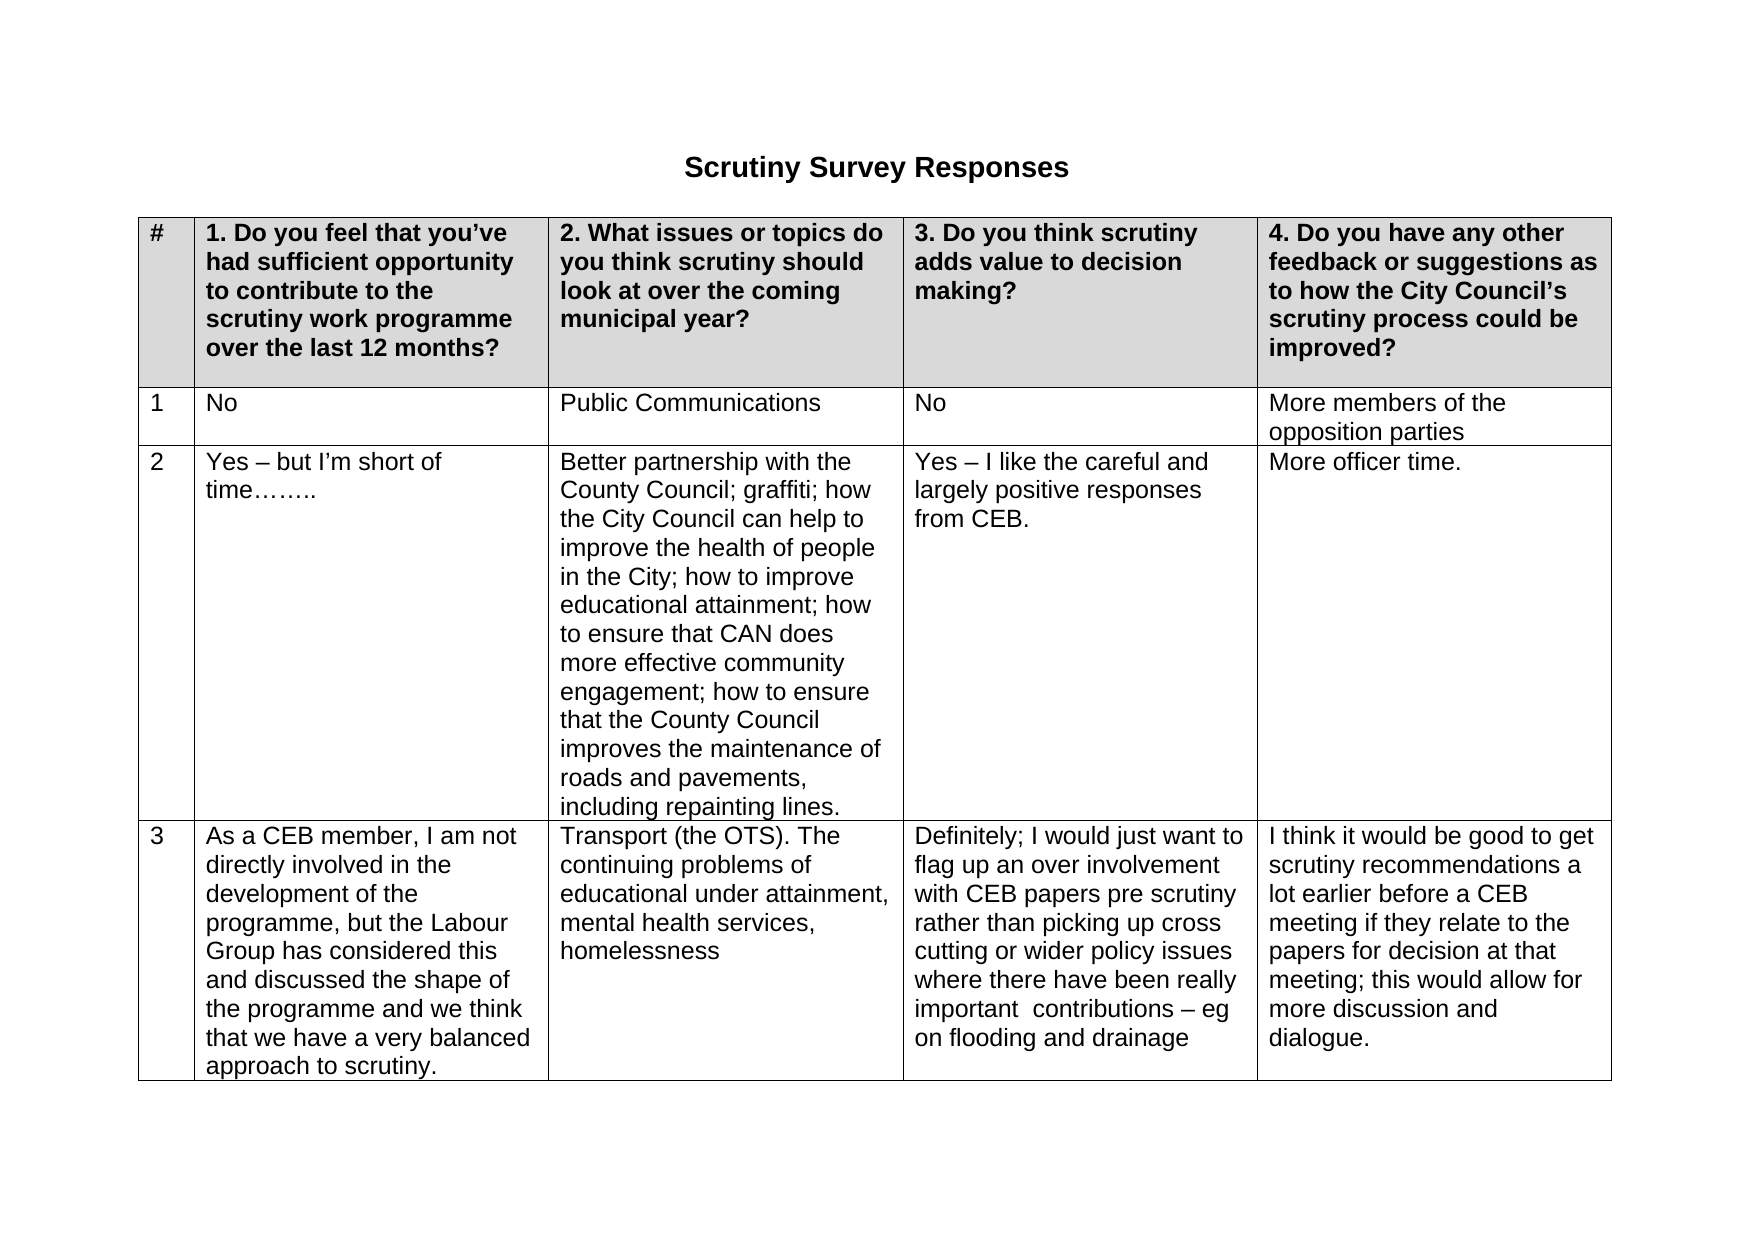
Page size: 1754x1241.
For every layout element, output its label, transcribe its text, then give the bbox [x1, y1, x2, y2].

table_cell As a CEB member, I am not directly involved in the development of the programme, but the Labour Group has considered this and discussed the shape of the programme and we think that we have a very balanced approach to scrutiny. [195, 821, 548, 1080]
table_header 3. Do you think scrutiny adds value to decision making? [904, 218, 1257, 387]
text Scrutiny Survey Responses [150, 150, 1604, 183]
table_cell No [195, 388, 548, 445]
table_cell No [904, 388, 1257, 445]
table_cell Definitely; I would just want to flag up an over involvement with CEB papers pre scrutiny rather than picking up cross cutting or wider policy issues where there have been really important contributions – eg on flooding and drainage [904, 821, 1257, 1080]
table_cell Yes – I like the careful and largely positive responses from CEB. [904, 446, 1257, 820]
table_header 1. Do you feel that you’ve had sufficient opportunity to contribute to the scrutiny work programme over the last 12 months? [195, 218, 548, 387]
table_cell Public Communications [549, 388, 903, 445]
table_header 2. What issues or topics do you think scrutiny should look at over the coming municipal year? [549, 218, 903, 387]
table_header # [139, 218, 194, 387]
table_cell Better partnership with the County Council; graffiti; how the City Council can help to improve the health of people in the City; how to improve educational attainment; how to ensure that CAN does more effective community engagement; how to ensure that the County Council improves the maintenance of roads and pavements, including repainting lines. [549, 446, 903, 820]
table_cell 2 [139, 446, 194, 820]
table_header 4. Do you have any other feedback or suggestions as to how the City Council’s scrutiny process could be improved? [1258, 218, 1611, 387]
table_cell More members of the opposition parties [1258, 388, 1611, 445]
table_cell More officer time. [1258, 446, 1611, 820]
table_cell Yes – but I’m short of time…….. [195, 446, 548, 820]
table_cell 3 [139, 821, 194, 1080]
table_cell 1 [139, 388, 194, 445]
table_cell I think it would be good to get scrutiny recommendations a lot earlier before a CEB meeting if they relate to the papers for decision at that meeting; this would allow for more discussion and dialogue. [1258, 821, 1611, 1080]
table_cell Transport (the OTS). The continuing problems of educational under attainment, mental health services, homelessness [549, 821, 903, 1080]
